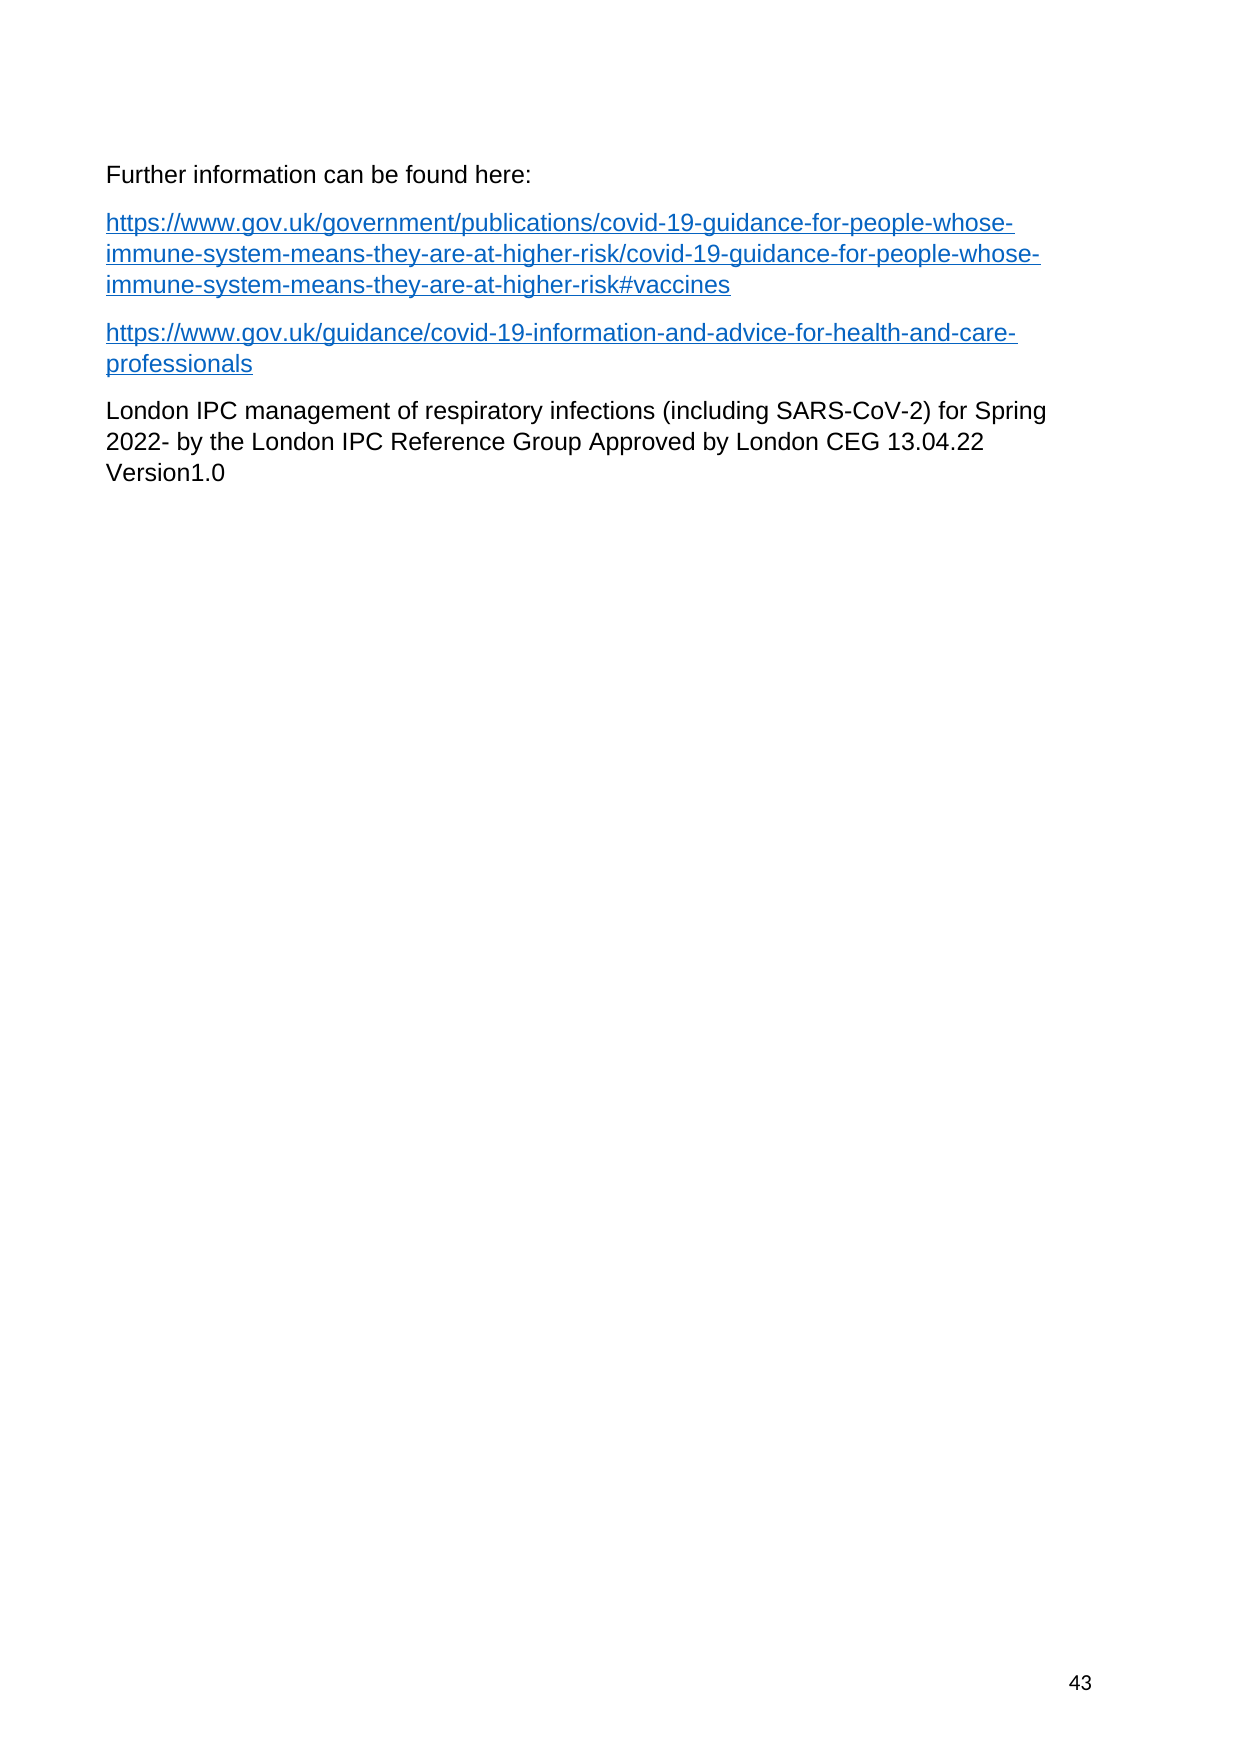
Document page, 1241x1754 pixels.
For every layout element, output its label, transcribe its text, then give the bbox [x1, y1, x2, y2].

text https://www.gov.uk/government/publications/covid-19-guidance-for-people-whose-immune-system-means-they-are-at-higher-risk/covid-19-guidance-for-people-whose-immune-system-means-they-are-at-higher-risk#vaccines [106, 208, 1092, 299]
text Further information can be found here: [106, 160, 1092, 189]
text https://www.gov.uk/guidance/covid-19-information-and-advice-for-health-and-care-professionals [106, 318, 1092, 377]
text London IPC management of respiratory infections (including SARS-CoV-2) for Spring 2022- by the London IPC Reference Group Approved by London CEG 13.04.22 Version1.0 [106, 396, 1092, 487]
